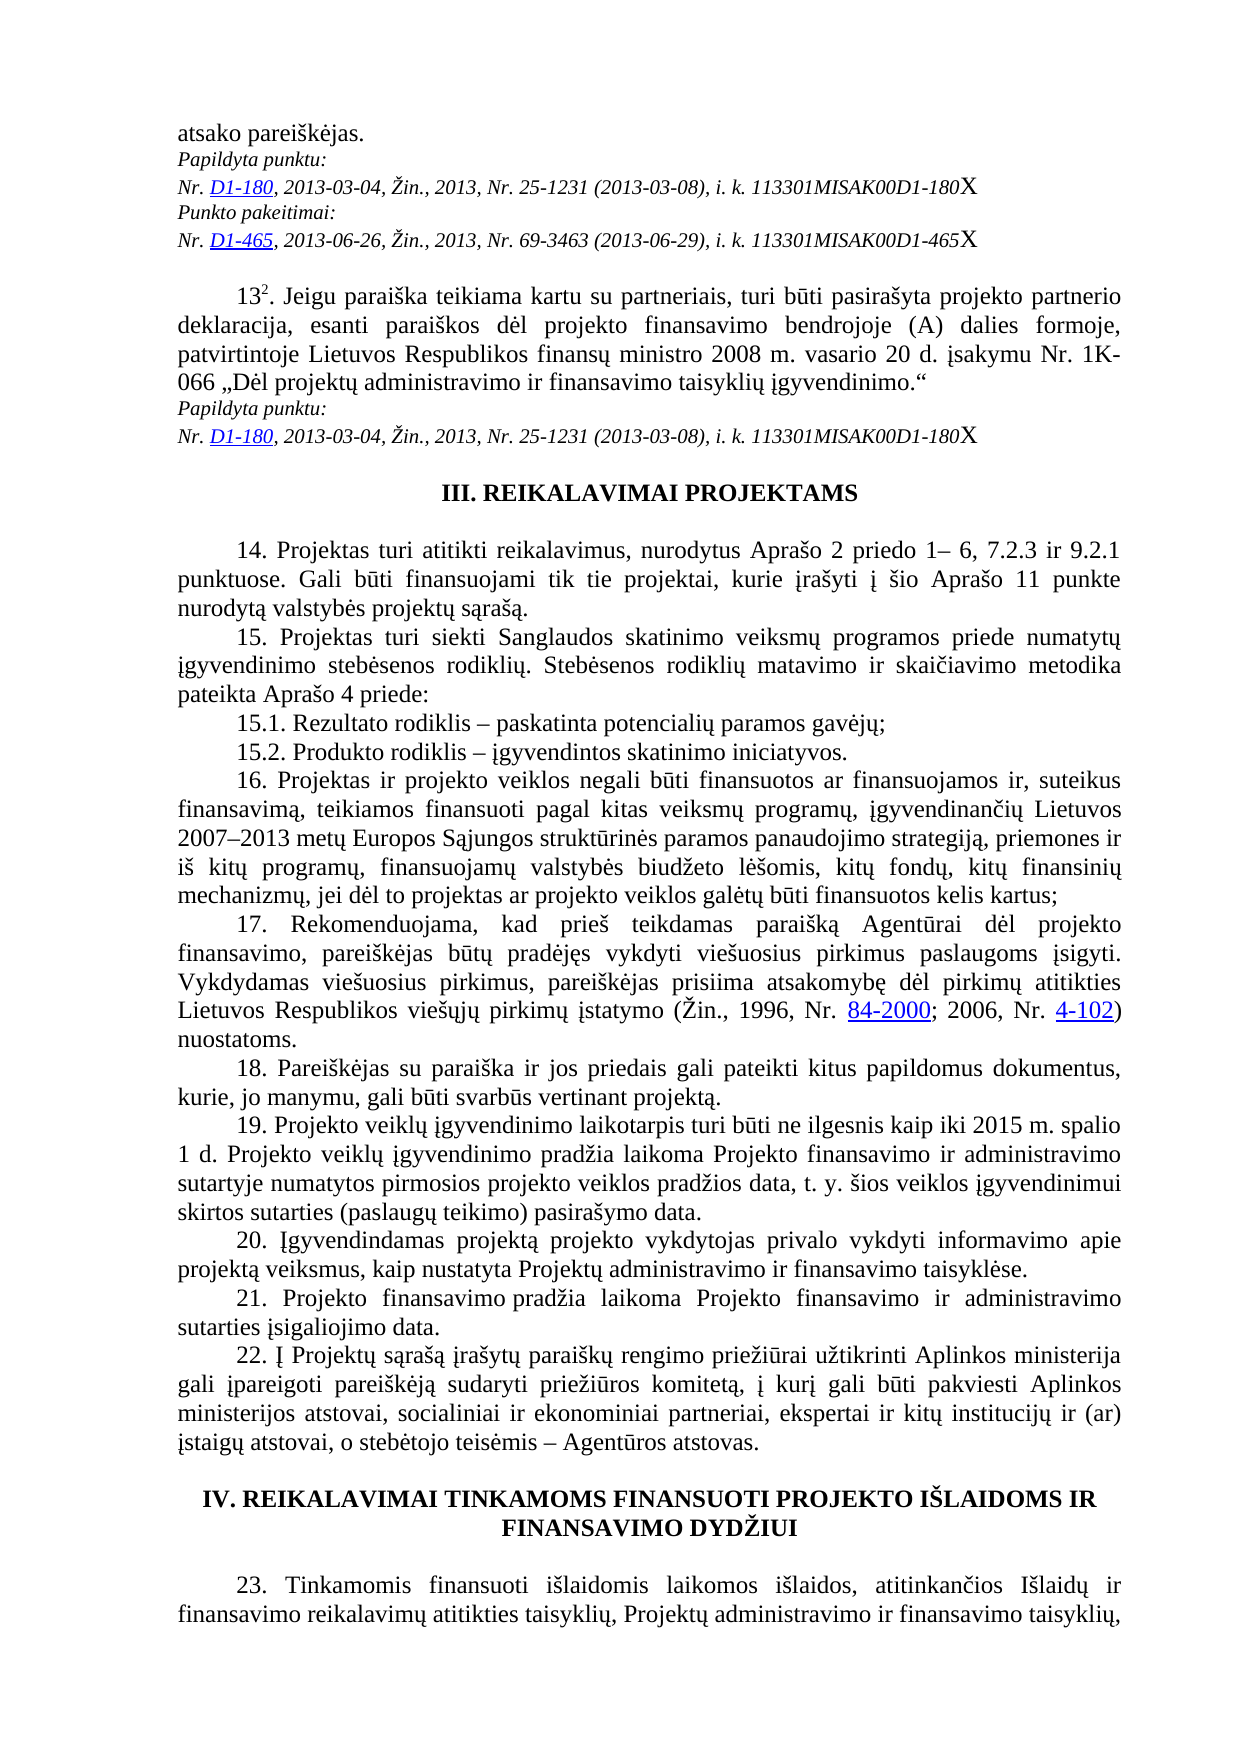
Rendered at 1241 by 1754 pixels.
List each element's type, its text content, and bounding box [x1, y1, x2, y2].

text 14. Projektas turi atitikti reikalavimus, nurodytus Aprašo 2 priedo 1– 6, 7.2.3 ir 9.2.1 punktuose. Gali būti finansuojami tik tie projektai, kurie įrašyti į šio Aprašo 11 punkte nurodytą valstybės projektų sąrašą. [177, 535, 1122, 622]
text IV. REIKALAVIMAI TINKAMOMS FINANSUOTI PROJEKTO IŠLAIDOMS IR FINANSAVIMO DYDŽIUI [177, 1484, 1122, 1542]
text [177, 1570, 1122, 1628]
text 21. Projekto finansavimo pradžia laikoma Projekto finansavimo ir administravimo sutarties įsigaliojimo data. [177, 1283, 1122, 1340]
text 15. Projektas turi siekti Sanglaudos skatinimo veiksmų programos priede numatytų įgyvendinimo stebėsenos rodiklių. Stebėsenos rodiklių matavimo ir skaičiavimo metodika pateikta Aprašo 4 priede: [177, 622, 1122, 708]
text 15.1. Rezultato rodiklis – paskatinta potencialių paramos gavėjų; [177, 708, 1122, 737]
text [177, 118, 1122, 147]
text 132. Jeigu paraiška teikiama kartu su partneriais, turi būti pasirašyta projekto partnerio deklaracija, esanti paraiškos dėl projekto finansavimo bendrojoje (A) dalies formoje, patvirtintoje Lietuvos Respublikos finansų ministro 2008 m. vasario 20 d. įsakymu Nr. 1K-066 „Dėl projektų administravimo ir finansavimo taisyklių įgyvendinimo.“ [177, 281, 1122, 396]
text 18. Pareiškėjas su paraiška ir jos priedais gali pateikti kitus papildomus dokumentus, kurie, jo manymu, gali būti svarbūs vertinant projektą. [177, 1053, 1122, 1110]
text 22. Į Projektų sąrašą įrašytų paraiškų rengimo priežiūrai užtikrinti Aplinkos ministerija gali įpareigoti pareiškėją sudaryti priežiūros komitetą, į kurį gali būti pakviesti Aplinkos ministerijos atstovai, socialiniai ir ekonominiai partneriai, ekspertai ir kitų institucijų ir (ar) įstaigų atstovai, o stebėtojo teisėmis – Agentūros atstovas. [177, 1340, 1122, 1455]
text 19. Projekto veiklų įgyvendinimo laikotarpis turi būti ne ilgesnis kaip iki 2015 m. spalio 1 d. Projekto veiklų įgyvendinimo pradžia laikoma Projekto finansavimo ir administravimo sutartyje numatytos pirmosios projekto veiklos pradžios data, t. y. šios veiklos įgyvendinimui skirtos sutarties (paslaugų teikimo) pasirašymo data. [177, 1110, 1122, 1225]
text 16. Projektas ir projekto veiklos negali būti finansuotos ar finansuojamos ir, suteikus finansavimą, teikiamos finansuoti pagal kitas veiksmų programų, įgyvendinančių Lietuvos 2007–2013 metų Europos Sąjungos struktūrinės paramos panaudojimo strategiją, priemones ir iš kitų programų, finansuojamų valstybės biudžeto lėšomis, kitų fondų, kitų finansinių mechanizmų, jei dėl to projektas ar projekto veiklos galėtų būti finansuotos kelis kartus; [177, 765, 1122, 909]
text 15.2. Produkto rodiklis – įgyvendintos skatinimo iniciatyvos. [177, 737, 1122, 765]
text 17. Rekomenduojama, kad prieš teikdamas paraišką Agentūrai dėl projekto finansavimo, pareiškėjas būtų pradėjęs vykdyti viešuosius pirkimus paslaugoms įsigyti. Vykdydamas viešuosius pirkimus, pareiškėjas prisiima atsakomybę dėl pirkimų atitikties Lietuvos Respublikos viešųjų pirkimų įstatymo (Žin., 1996, Nr. 84-2000; 2006, Nr. 4-102) nuostatoms. [177, 909, 1122, 1053]
text III. REIKALAVIMAI PROJEKTAMS [177, 478, 1122, 507]
text 20. Įgyvendindamas projektą projekto vykdytojas privalo vykdyti informavimo apie projektą veiksmus, kaip nustatyta Projektų administravimo ir finansavimo taisyklėse. [177, 1225, 1122, 1283]
